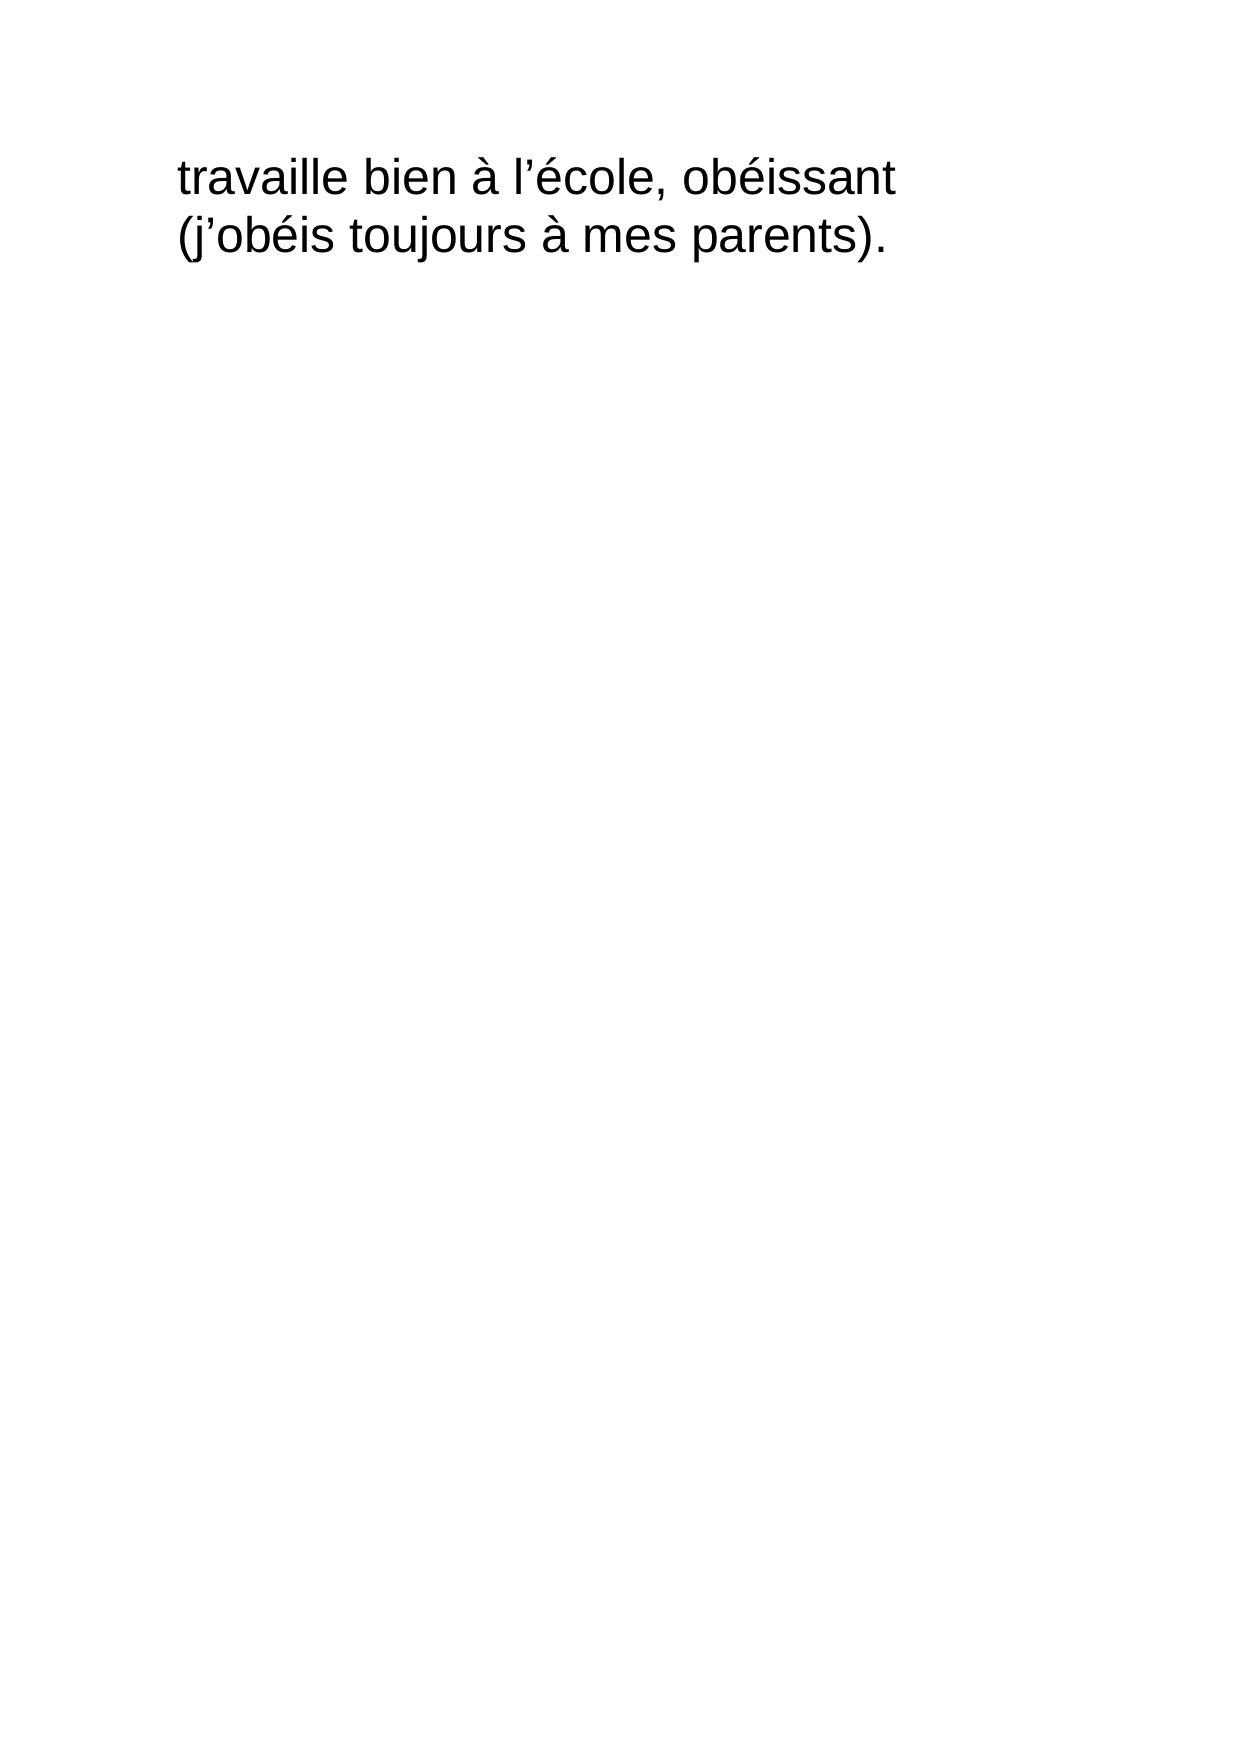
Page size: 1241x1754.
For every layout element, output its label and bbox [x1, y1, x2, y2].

text [177, 148, 1063, 263]
